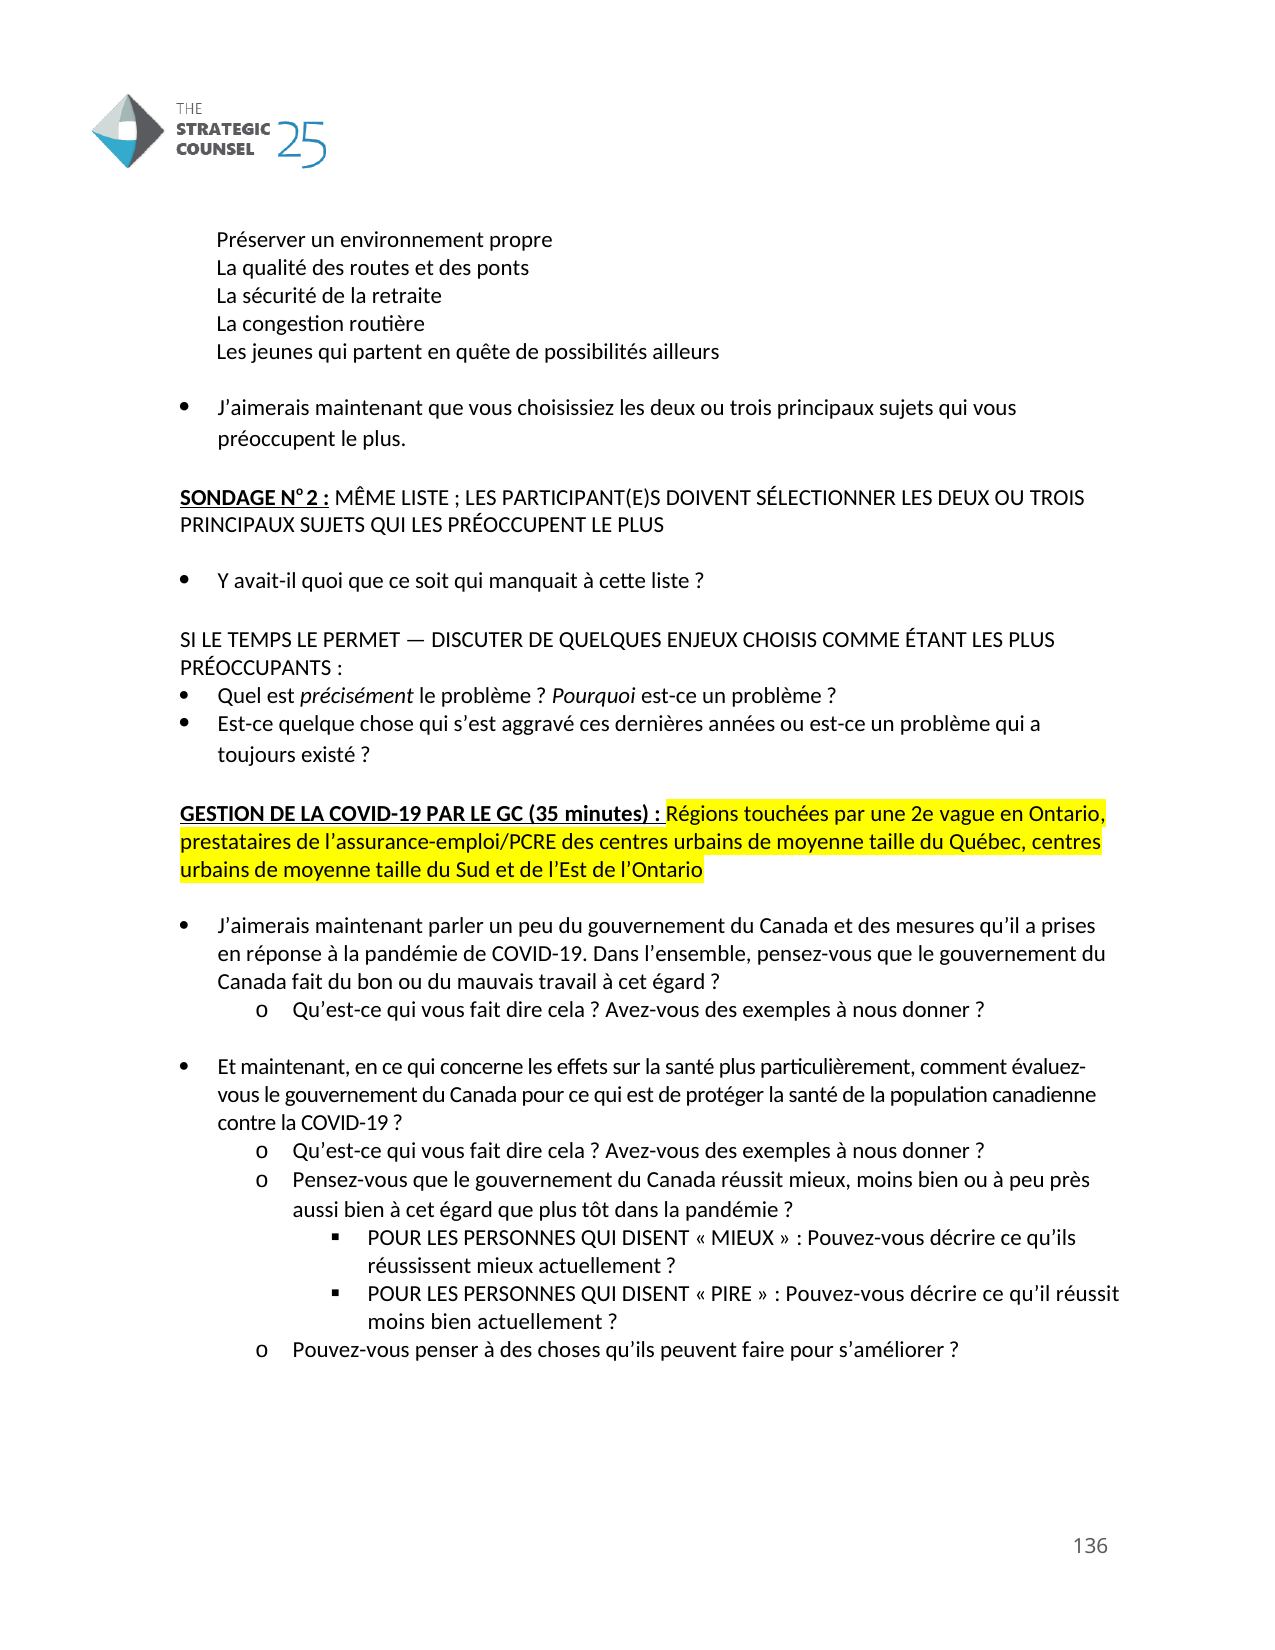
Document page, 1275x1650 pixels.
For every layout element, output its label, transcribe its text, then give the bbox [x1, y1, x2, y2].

text La sécurité de la retraite [216, 281, 1125, 309]
picture [91, 72, 445, 215]
list J’aimerais maintenant que vous choisissiez les deux ou trois principaux sujets qui vous préoccupent le plus. [180, 393, 1124, 452]
list Quel est précisément le problème ? Pourquoi est-ce un problème ? [180, 681, 1119, 709]
list POUR LES PERSONNES QUI DISENT « MIEUX » : Pouvez-vous décrire ce qu’ils réussissent mieux actuellement ? [330, 1223, 1124, 1279]
text Préserver un environnement propre [216, 225, 1125, 253]
list Pouvez-vous penser à des choses qu’ils peuvent faire pour s’améliorer ? [255, 1335, 1124, 1364]
text GESTION DE LA COVID-19 PAR LE GC (35 minutes) : Régions touchées par une 2e vague en Ontario, prestataires de l’assurance-emploi/PCRE des centres urbains de moyenne taille du Québec, centres urbains de moyenne taille du Sud et de l’Est de l’Ontario [704, 799, 1124, 883]
text Les jeunes qui partent en quête de possibilités ailleurs [216, 337, 1125, 365]
list POUR LES PERSONNES QUI DISENT « PIRE » : Pouvez-vous décrire ce qu’il réussit moins bien actuellement ? [330, 1279, 1124, 1335]
text SONDAGE No 2 : MÊME LISTE ; LES PARTICIPANT(E)S DOIVENT SÉLECTIONNER LES DEUX OU TROIS PRINCIPAUX SUJETS QUI LES PRÉOCCUPENT LE PLUS [180, 483, 1125, 539]
list Y avait-il quoi que ce soit qui manquait à cette liste ? [180, 567, 1124, 595]
text La congestion routière [216, 309, 1125, 337]
list Qu’est-ce qui vous fait dire cela ? Avez-vous des exemples à nous donner ? [255, 1136, 1124, 1166]
text La qualité des routes et des ponts [216, 253, 1125, 281]
text SI LE TEMPS LE PERMET — DISCUTER DE QUELQUES ENJEUX CHOISIS COMME ÉTANT LES PLUS PRÉOCCUPANTS : [180, 625, 1119, 681]
list Pensez-vous que le gouvernement du Canada réussit mieux, moins bien ou à peu près aussi bien à cet égard que plus tôt dans la pandémie ? [255, 1166, 1124, 1223]
list Qu’est-ce qui vous fait dire cela ? Avez-vous des exemples à nous donner ? [255, 995, 1124, 1024]
list J’aimerais maintenant parler un peu du gouvernement du Canada et des mesures qu’il a prises en réponse à la pandémie de COVID-19. Dans l’ensemble, pensez-vous que le gouvernement du Canada fait du bon ou du mauvais travail à cet égard ? [180, 911, 1124, 995]
list Et maintenant, en ce qui concerne les effets sur la santé plus particulièrement, comment évaluez-vous le gouvernement du Canada pour ce qui est de protéger la santé de la population canadienne contre la COVID-19 ? [180, 1052, 1124, 1136]
list Est-ce quelque chose qui s’est aggravé ces dernières années ou est-ce un problème qui a toujours existé ? [180, 709, 1124, 768]
